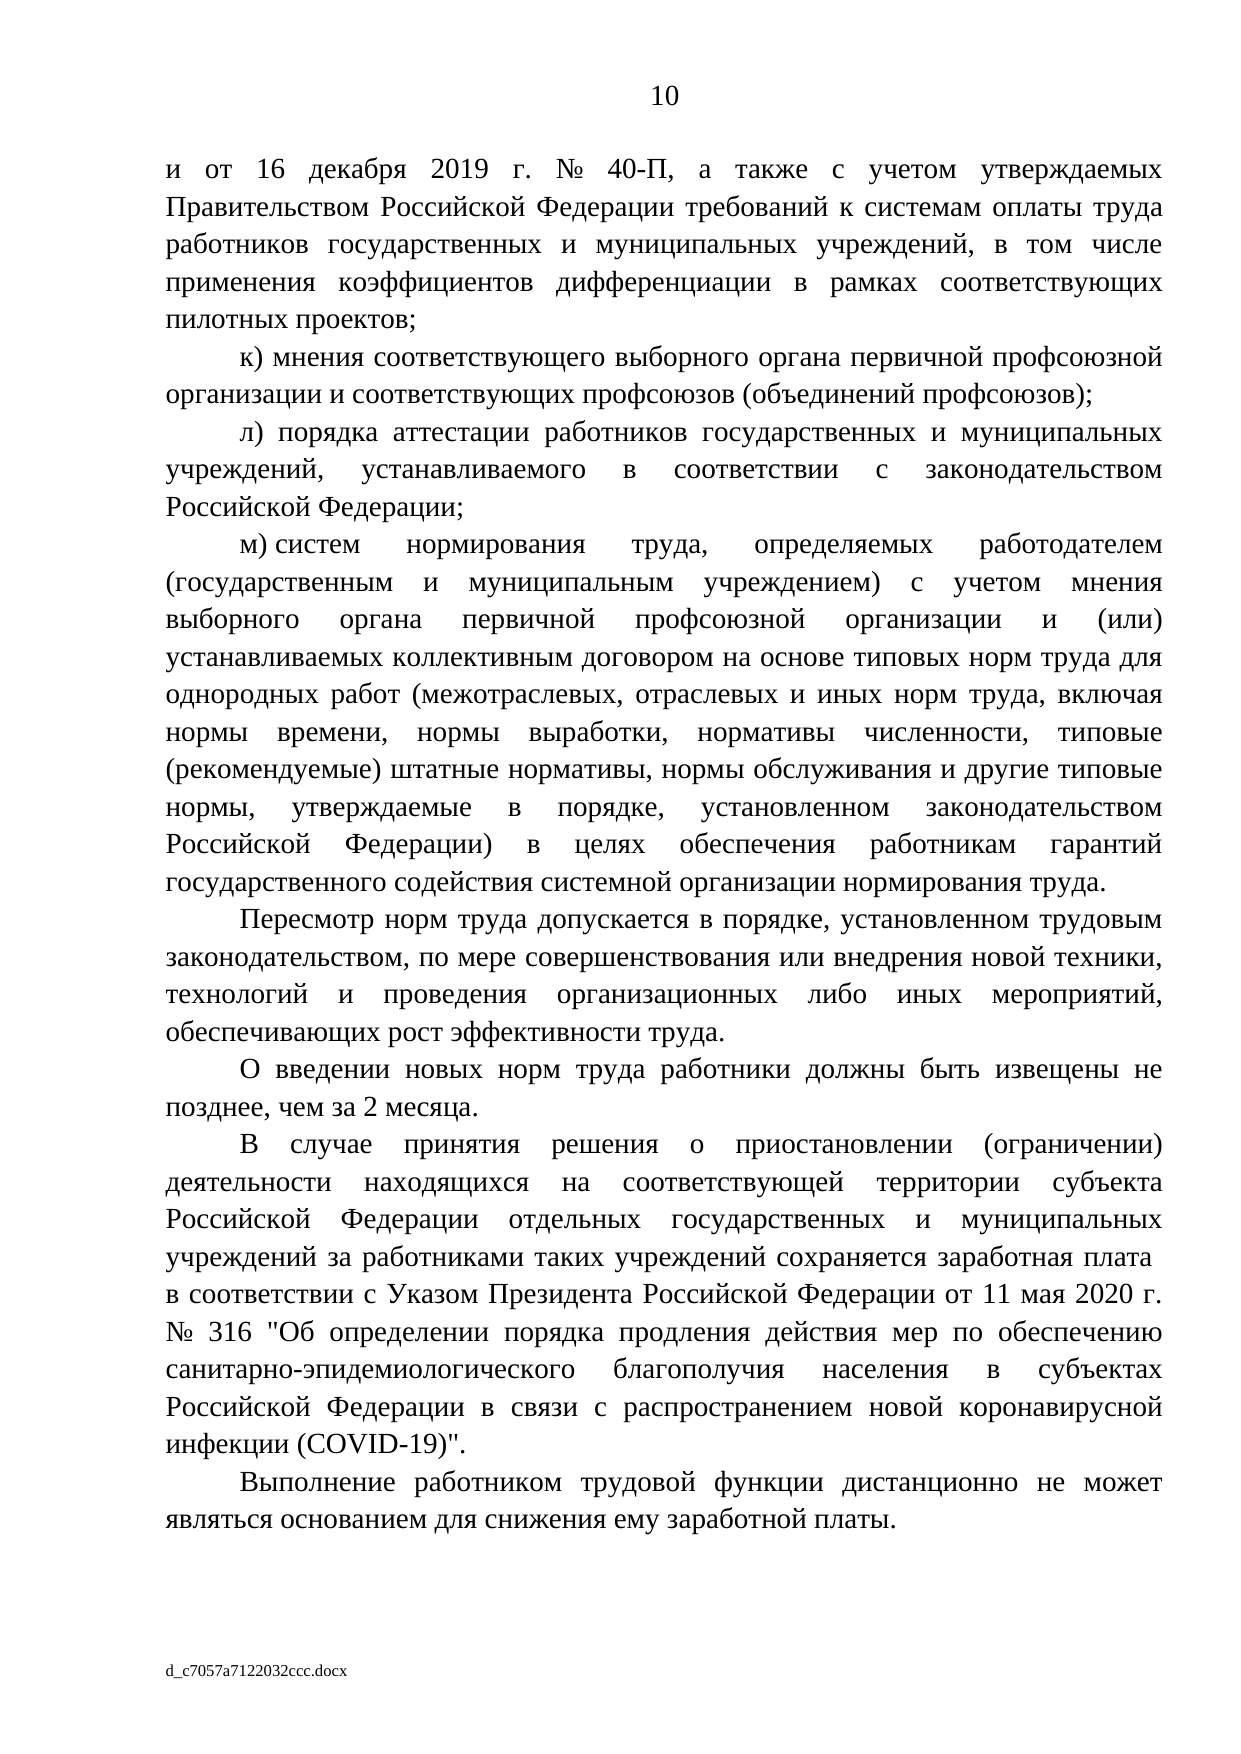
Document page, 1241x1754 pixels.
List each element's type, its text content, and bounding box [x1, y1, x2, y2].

text В случае принятия решения о приостановлении (ограничении) деятельности находящихся на соответствующей территории субъекта Российской Федерации отдельных государственных и муниципальных учреждений за работниками таких учреждений сохраняется заработная плата в соответствии с Указом Президента Российской Федерации от 11 мая 2020 г. № 316 "Об определении порядка продления действия мер по обеспечению санитарно-эпидемиологического благополучия населения в субъектах Российской Федерации в связи с распространением новой коронавирусной инфекции (COVID-19)". [165, 1123, 1163, 1460]
text Выполнение работником трудовой функции дистанционно не может являться основанием для снижения ему заработной платы. [165, 1460, 1163, 1535]
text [165, 148, 1163, 335]
text л) порядка аттестации работников государственных и муниципальных учреждений, устанавливаемого в соответствии с законодательством Российской Федерации; [165, 410, 1163, 523]
text Пересмотр норм труда допускается в порядке, установленном трудовым законодательством, по мере совершенствования или внедрения новой техники, технологий и проведения организационных либо иных мероприятий, обеспечивающих рост эффективности труда. [165, 898, 1163, 1048]
text м) систем нормирования труда, определяемых работодателем (государственным и муниципальным учреждением) с учетом мнения выборного органа первичной профсоюзной организации и (или) устанавливаемых коллективным договором на основе типовых норм труда для однородных работ (межотраслевых, отраслевых и иных норм труда, включая нормы времени, нормы выработки, нормативы численности, типовые (рекомендуемые) штатные нормативы, нормы обслуживания и другие типовые нормы, утверждаемые в порядке, установленном законодательством Российской Федерации) в целях обеспечения работникам гарантий государственного содействия системной организации нормирования труда. [165, 523, 1163, 898]
text О введении новых норм труда работники должны быть извещены не позднее, чем за 2 месяца. [165, 1048, 1163, 1123]
text к) мнения соответствующего выборного органа первичной профсоюзной организации и соответствующих профсоюзов (объединений профсоюзов); [165, 335, 1163, 410]
